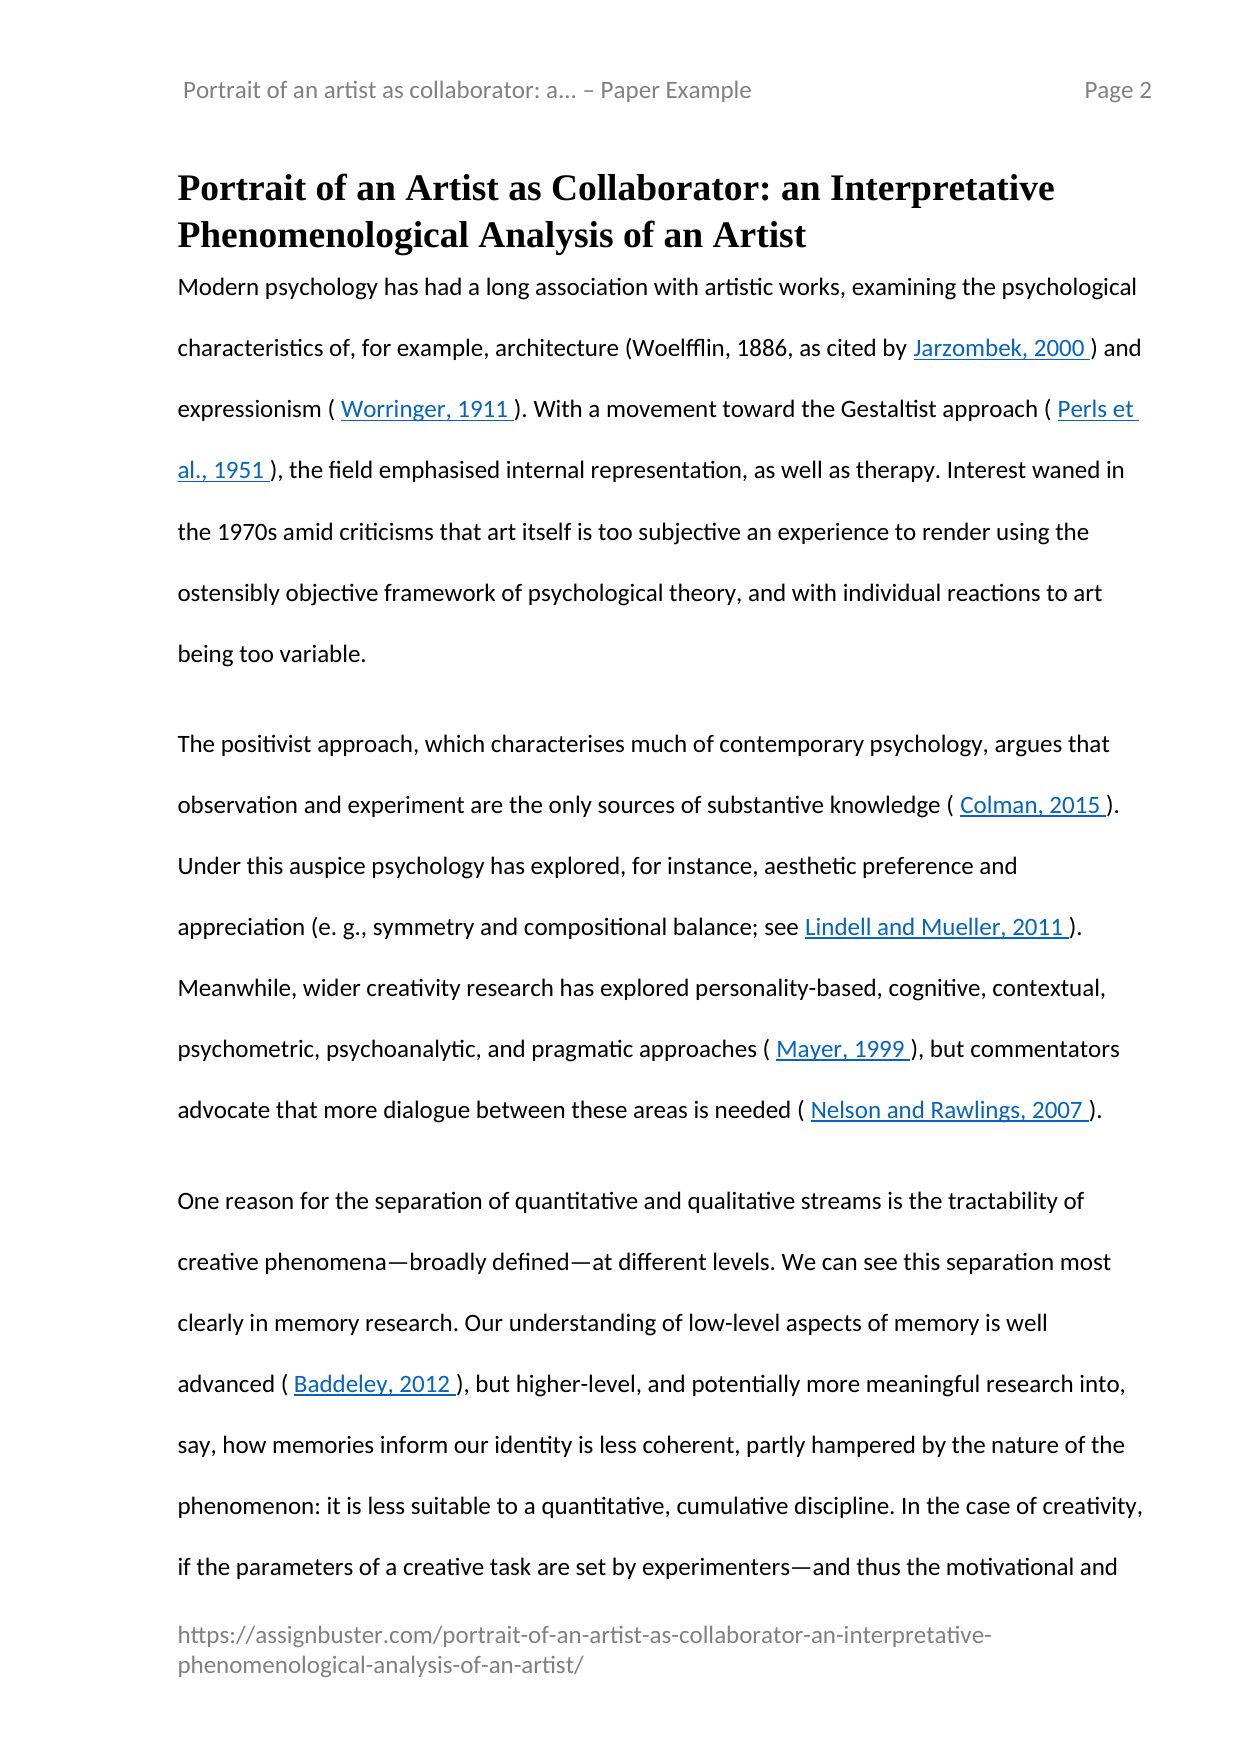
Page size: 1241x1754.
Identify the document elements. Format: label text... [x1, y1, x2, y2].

text Modern psychology has had a long association with artistic works, examining the psychological characteristics of, for example, architecture (Woelfflin, 1886, as cited by Jarzombek, 2000 ) and expressionism ( Worringer, 1911 ). With a movement toward the Gestaltist approach ( Perls et al., 1951 ), the field emphasised internal representation, as well as therapy. Interest waned in the 1970s amid criticisms that art itself is too subjective an experience to render using the ostensibly objective framework of psychological theory, and with individual reactions to art being too variable. [177, 271, 1152, 668]
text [177, 1185, 1152, 1582]
subtitle Portrait of an Artist as Collaborator: an Interpretative Phenomenological Analysis of an Artist [177, 166, 1152, 256]
text The positivist approach, which characterises much of contemporary psychology, argues that observation and experiment are the only sources of substantive knowledge ( Colman, 2015 ). Under this auspice psychology has explored, for instance, aesthetic preference and appreciation (e. g., symmetry and compositional balance; see Lindell and Mueller, 2011 ). Meanwhile, wider creativity research has explored personality-based, cognitive, contextual, psychometric, psychoanalytic, and pragmatic approaches ( Mayer, 1999 ), but commentators advocate that more dialogue between these areas is needed ( Nelson and Rawlings, 2007 ). [177, 728, 1152, 1125]
